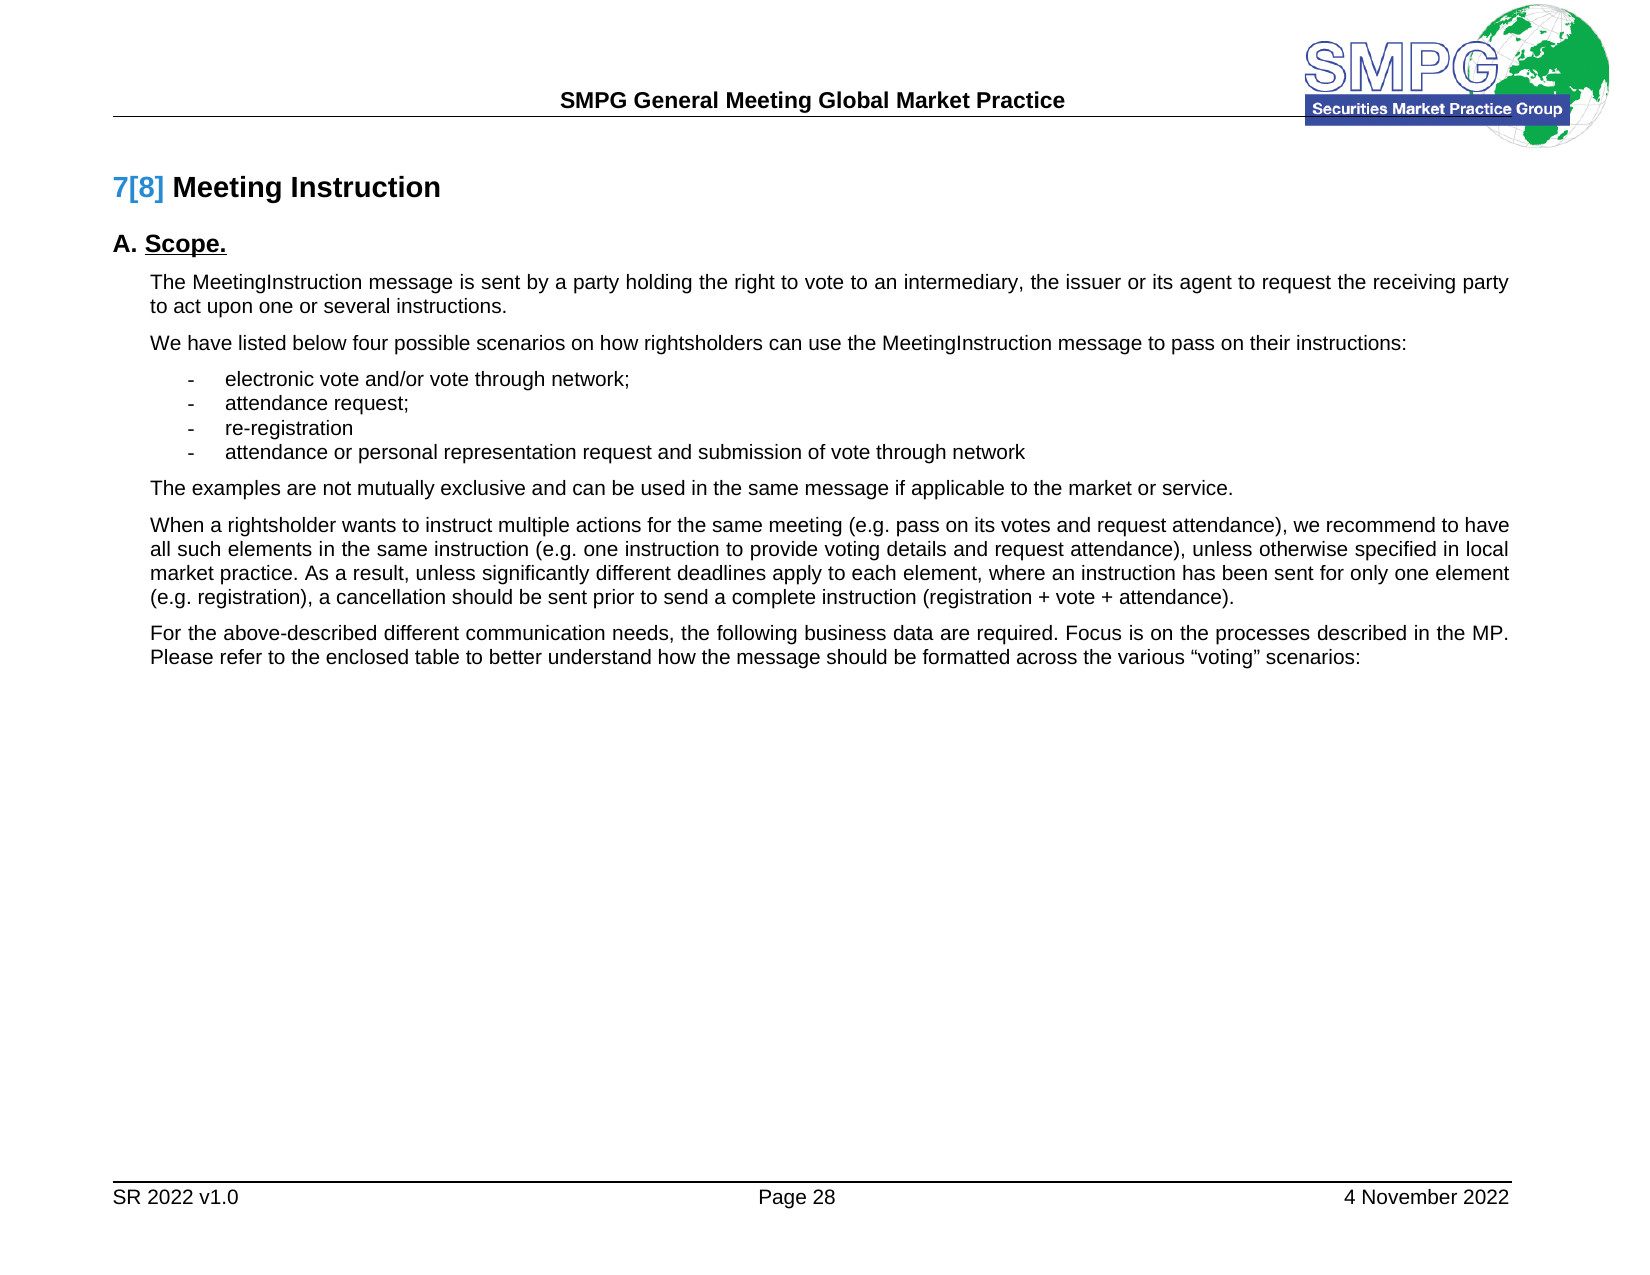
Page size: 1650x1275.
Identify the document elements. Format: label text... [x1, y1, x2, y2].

subtitle Meeting Instruction [112, 170, 1512, 204]
text We have listed below four possible scenarios on how rightsholders can use the MeetingInstruction message to pass on their instructions: [150, 331, 1512, 354]
text When a rightsholder wants to instruct multiple actions for the same meeting (e.g. pass on its votes and request attendance), we recommend to have all such elements in the same instruction (e.g. one instruction to provide voting details and request attendance), unless otherwise specified in local market practice. As a result, unless significantly different deadlines apply to each element, where an instruction has been sent for only one element (e.g. registration), a cancellation should be sent prior to send a complete instruction (registration + vote + attendance). [150, 513, 1512, 608]
picture [1304, 4, 1610, 148]
list attendance or personal representation request and submission of vote through network [187, 439, 1512, 464]
text For the above-described different communication needs, the following business data are required. Focus is on the processes described in the MP. Please refer to the enclosed table to better understand how the message should be formatted across the various “voting” scenarios: [150, 621, 1512, 669]
list attendance request; [187, 391, 1512, 415]
text The MeetingInstruction message is sent by a party holding the right to vote to an intermediary, the issuer or its agent to request the receiving party to act upon one or several instructions. [150, 270, 1512, 318]
list electronic vote and/or vote through network; [187, 367, 1512, 391]
list re-registration [187, 415, 1512, 439]
subtitle Scope. [112, 229, 1512, 258]
text The examples are not mutually exclusive and can be used in the same message if applicable to the market or service. [150, 476, 1512, 500]
